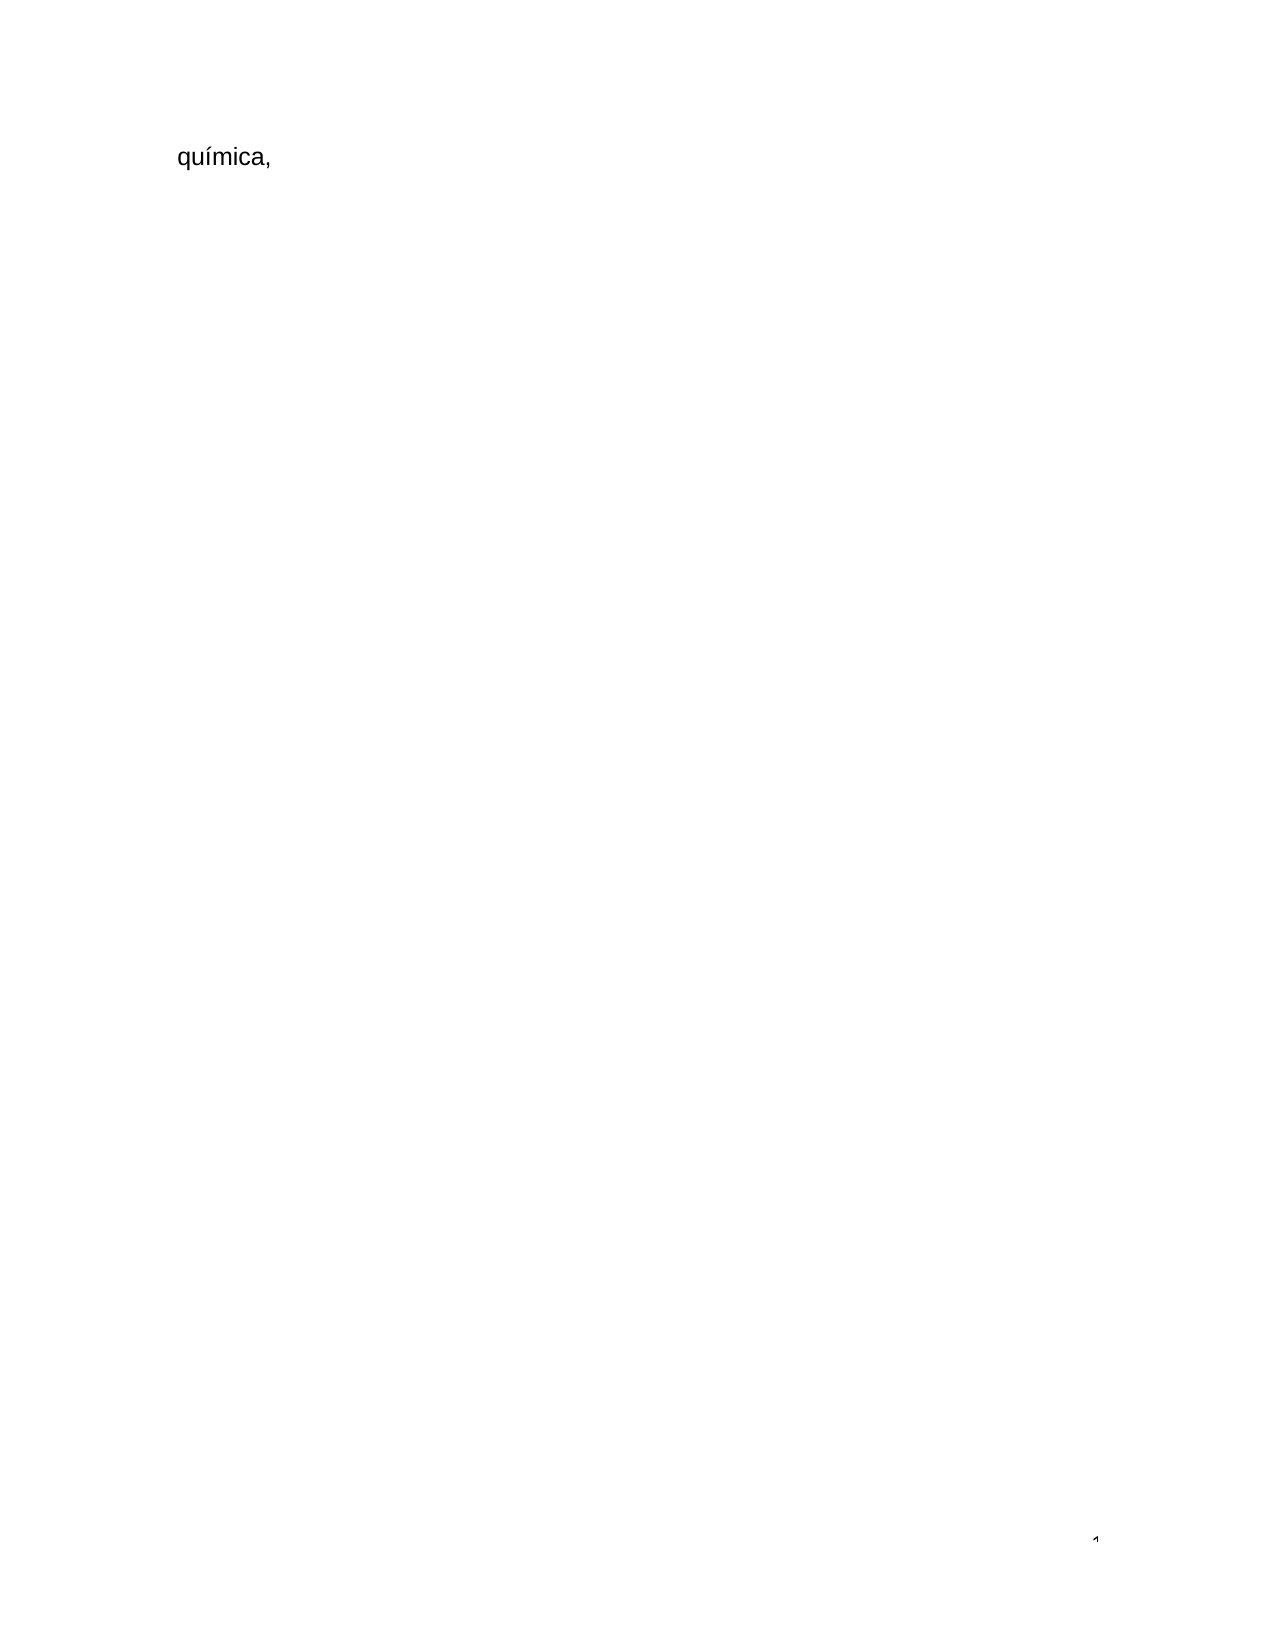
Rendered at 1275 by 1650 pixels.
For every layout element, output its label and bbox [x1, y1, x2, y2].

text [177, 142, 1098, 170]
